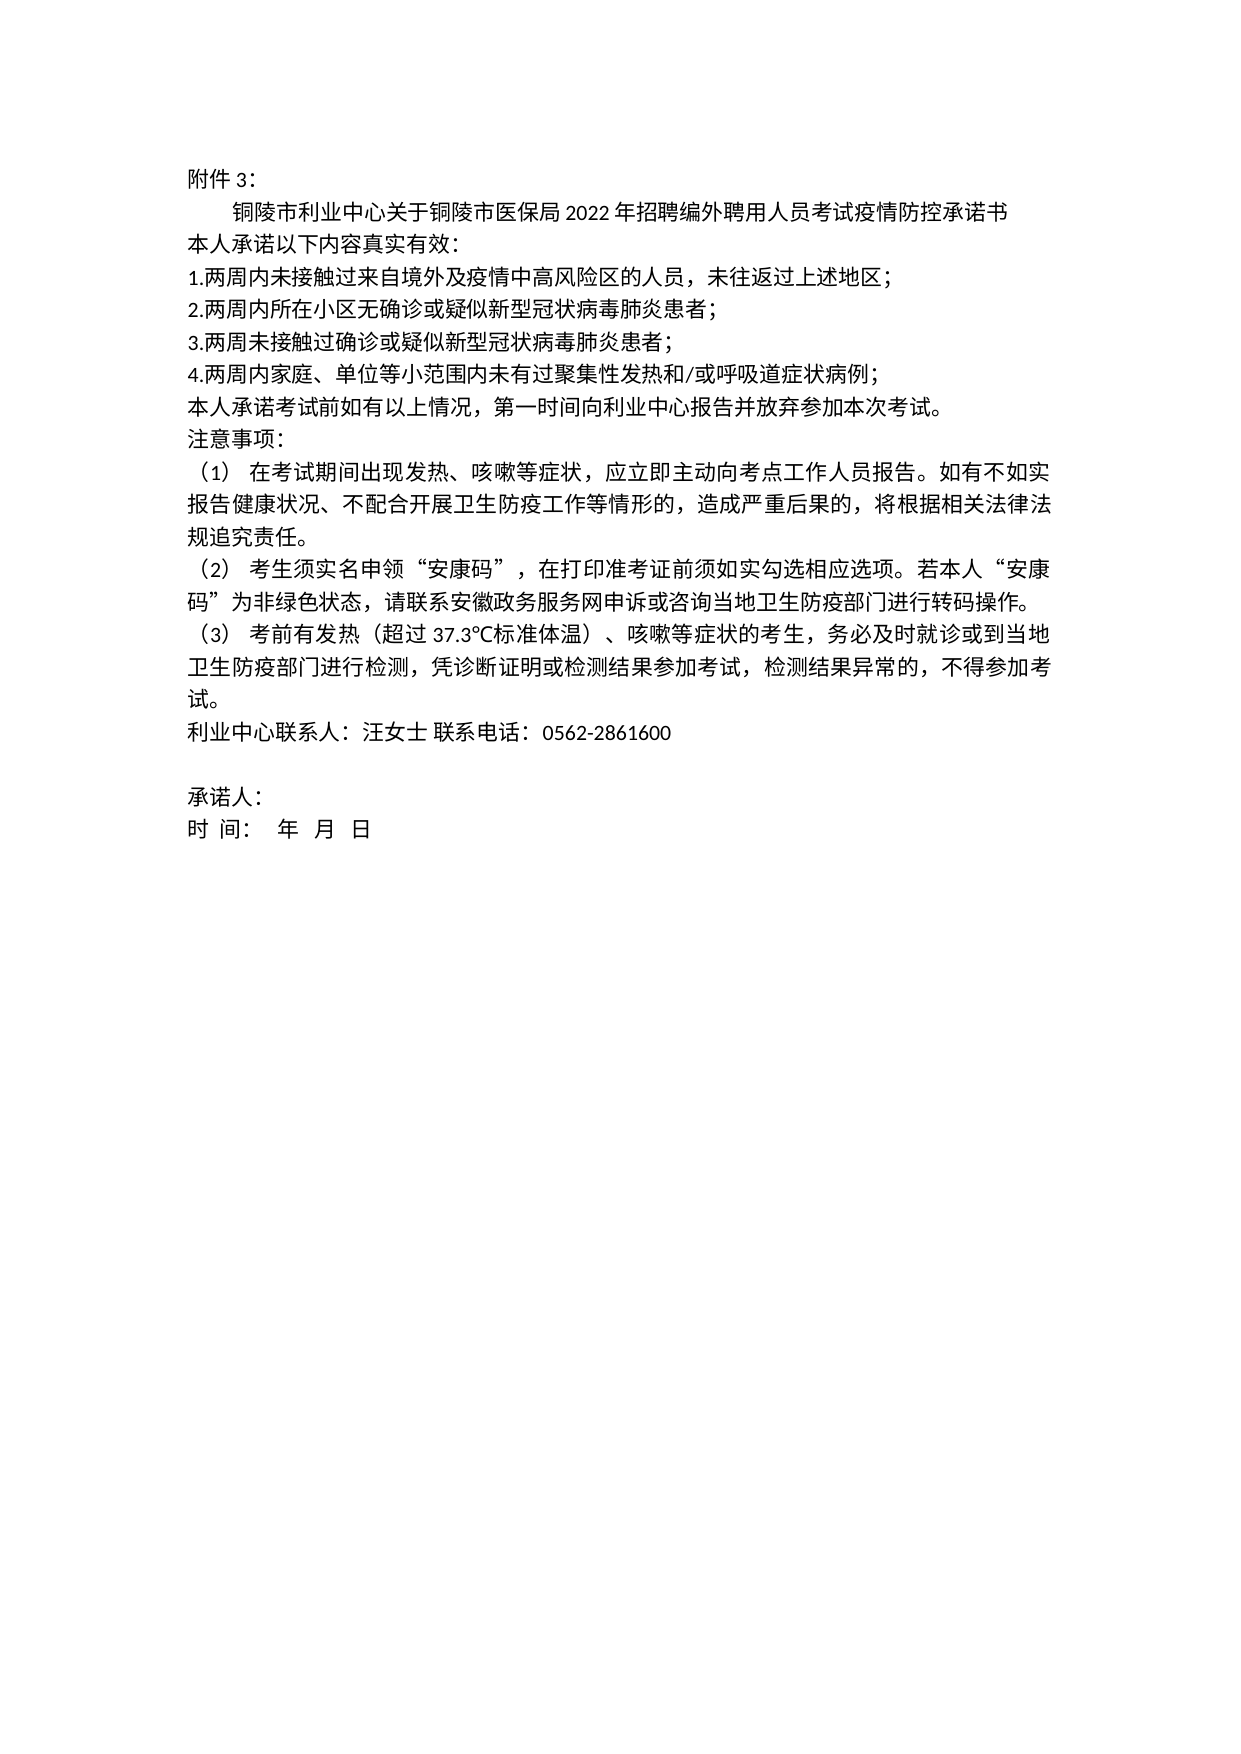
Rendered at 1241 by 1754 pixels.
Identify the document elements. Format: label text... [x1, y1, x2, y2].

text 4.两周内家庭、单位等小范围内未有过聚集性发热和/或呼吸道症状病例； [187, 357, 1053, 389]
text （1） 在考试期间出现发热、咳嗽等症状，应立即主动向考点工作人员报告。如有不如实报告健康状况、不配合开展卫生防疫工作等情形的，造成严重后果的，将根据相关法律法规追究责任。 [187, 454, 1053, 552]
text 铜陵市利业中心关于铜陵市医保局2022年招聘编外聘用人员考试疫情防控承诺书 [187, 194, 1053, 227]
text 附件3： [187, 162, 1053, 194]
text （3） 考前有发热（超过37.3℃标准体温）、咳嗽等症状的考生，务必及时就诊或到当地卫生防疫部门进行检测，凭诊断证明或检测结果参加考试，检测结果异常的，不得参加考试。 [187, 617, 1053, 714]
text 时 间： 年 月 日 [187, 812, 1053, 844]
text （2） 考生须实名申领“安康码”，在打印准考证前须如实勾选相应选项。若本人“安康码”为非绿色状态，请联系安徽政务服务网申诉或咨询当地卫生防疫部门进行转码操作。 [187, 552, 1053, 617]
text 承诺人： [187, 779, 1053, 812]
text 2.两周内所在小区无确诊或疑似新型冠状病毒肺炎患者； [187, 292, 1053, 324]
text 3.两周未接触过确诊或疑似新型冠状病毒肺炎患者； [187, 324, 1053, 357]
text 利业中心联系人：汪女士 联系电话：0562-2861600 [187, 714, 1053, 747]
text 本人承诺考试前如有以上情况，第一时间向利业中心报告并放弃参加本次考试。 [187, 389, 1053, 422]
text 本人承诺以下内容真实有效： [187, 227, 1053, 259]
text 注意事项： [187, 422, 1053, 454]
text 1.两周内未接触过来自境外及疫情中高风险区的人员，未往返过上述地区； [187, 259, 1053, 292]
